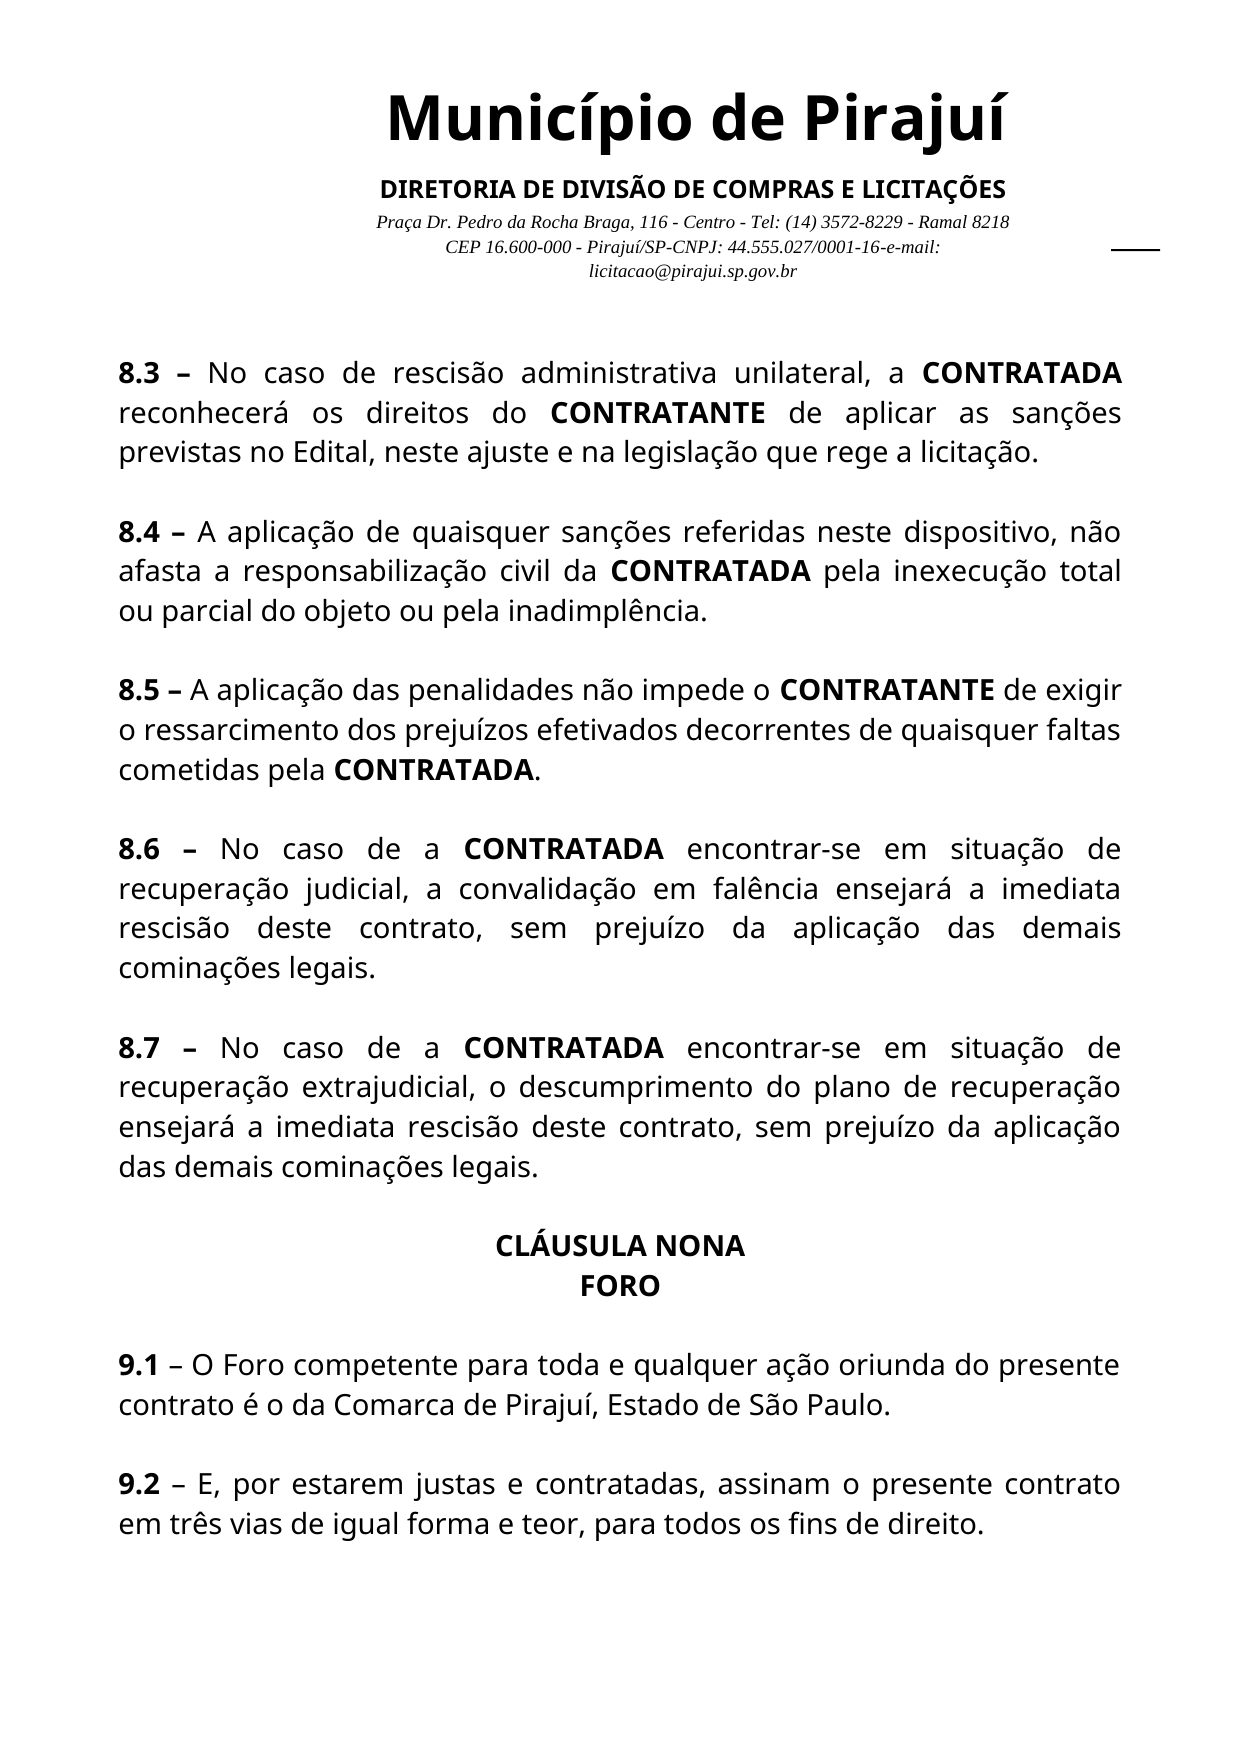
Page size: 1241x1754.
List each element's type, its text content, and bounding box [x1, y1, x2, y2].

text 8.7 – No caso de a CONTRATADA encontrar-se em situação de recuperação extrajudicial, o descumprimento do plano de recuperação ensejará a imediata rescisão deste contrato, sem prejuízo da aplicação das demais cominações legais. [118, 1027, 1122, 1186]
text FORO [118, 1265, 1122, 1305]
text 9.2 – E, por estarem justas e contratadas, assinam o presente contrato em três vias de igual forma e teor, para todos os fins de direito. [118, 1463, 1122, 1543]
text 8.6 – No caso de a CONTRATADA encontrar-se em situação de recuperação judicial, a convalidação em falência ensejará a imediata rescisão deste contrato, sem prejuízo da aplicação das demais cominações legais. [118, 828, 1122, 987]
text 8.4 – A aplicação de quaisquer sanções referidas neste dispositivo, não afasta a responsabilização civil da CONTRATADA pela inexecução total ou parcial do objeto ou pela inadimplência. [118, 511, 1122, 630]
text 8.5 – A aplicação das penalidades não impede o CONTRATANTE de exigir o ressarcimento dos prejuízos efetivados decorrentes de quaisquer faltas cometidas pela CONTRATADA. [118, 670, 1122, 789]
text 9.1 – O Foro competente para toda e qualquer ação oriunda do presente contrato é o da Comarca de Pirajuí, Estado de São Paulo. [118, 1344, 1122, 1424]
text 8.3 – No caso de rescisão administrativa unilateral, a CONTRATADA reconhecerá os direitos do CONTRATANTE de aplicar as sanções previstas no Edital, neste ajuste e na legislação que rege a licitação. [118, 352, 1122, 471]
text CLÁUSULA NONA [118, 1225, 1122, 1265]
